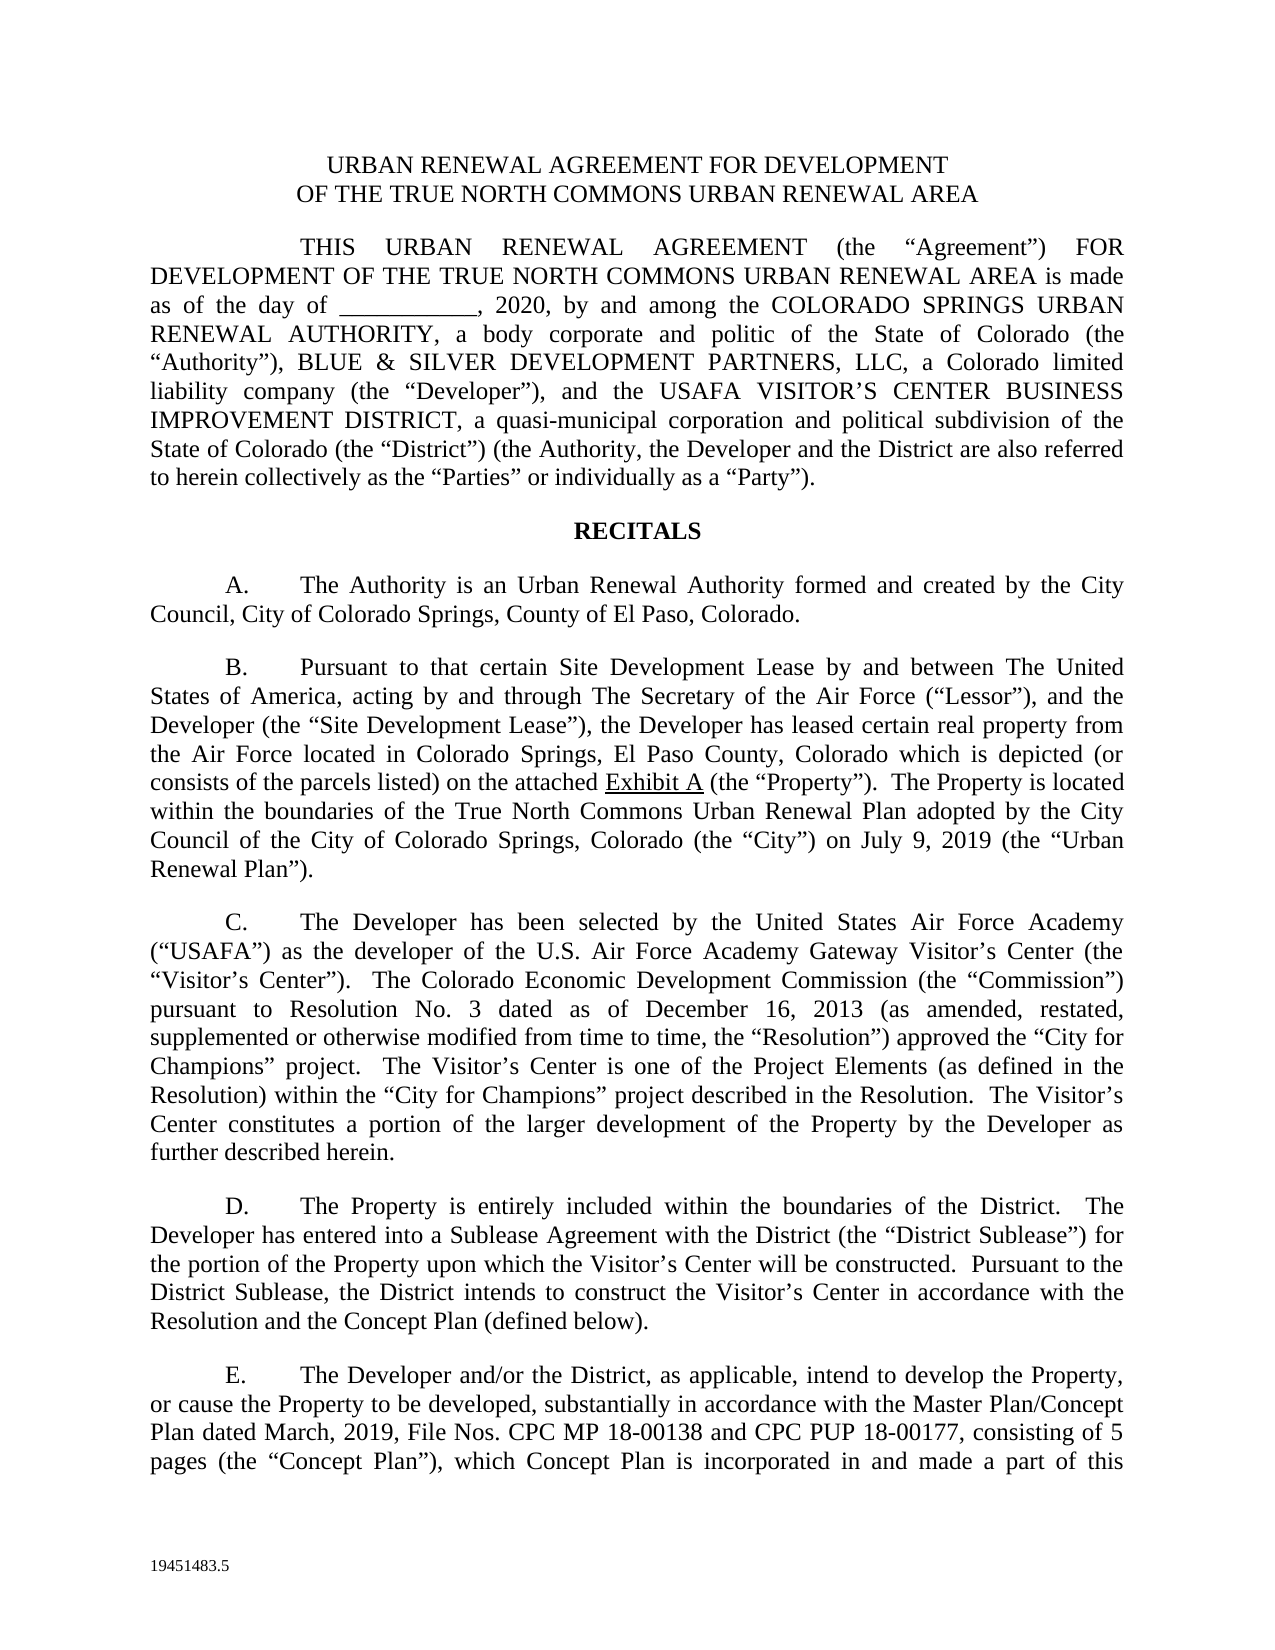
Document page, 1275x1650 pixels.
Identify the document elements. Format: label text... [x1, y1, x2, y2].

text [150, 1360, 1125, 1475]
text C. The Developer has been selected by the United States Air Force Academy (“USAFA”) as the developer of the U.S. Air Force Academy Gateway Visitor’s Center (the “Visitor’s Center”). The Colorado Economic Development Commission (the “Commission”) pursuant to Resolution No. 3 dated as of December 16, 2013 (as amended, restated, supplemented or otherwise modified from time to time, the “Resolution”) approved the “City for Champions” project. The Visitor’s Center is one of the Project Elements (as defined in the Resolution) within the “City for Champions” project described in the Resolution. The Visitor’s Center constitutes a portion of the larger development of the Property by the Developer as further described herein. [150, 907, 1125, 1166]
text THIS URBAN RENEWAL AGREEMENT (the “Agreement”) FOR DEVELOPMENT OF THE TRUE NORTH COMMONS URBAN RENEWAL AREA is made as of the day of ___________, 2020, by and among the COLORADO SPRINGS URBAN RENEWAL AUTHORITY, a body corporate and politic of the State of Colorado (the “Authority”), BLUE & SILVER DEVELOPMENT PARTNERS, LLC, a Colorado limited liability company (the “Developer”), and the USAFA VISITOR’S CENTER BUSINESS IMPROVEMENT DISTRICT, a quasi-municipal corporation and political subdivision of the State of Colorado (the “District”) (the Authority, the Developer and the District are also referred to herein collectively as the “Parties” or individually as a “Party”). [150, 232, 1125, 491]
text A. The Authority is an Urban Renewal Authority formed and created by the City Council, City of Colorado Springs, County of El Paso, Colorado. [150, 570, 1125, 627]
text OF THE TRUE NORTH COMMONS URBAN RENEWAL AREA [150, 179, 1125, 207]
text URBAN RENEWAL AGREEMENT FOR DEVELOPMENT [150, 150, 1125, 179]
text D. The Property is entirely included within the boundaries of the District. The Developer has entered into a Sublease Agreement with the District (the “District Sublease”) for the portion of the Property upon which the Visitor’s Center will be constructed. Pursuant to the District Sublease, the District intends to construct the Visitor’s Center in accordance with the Resolution and the Concept Plan (defined below). [150, 1191, 1125, 1335]
text B. Pursuant to that certain Site Development Lease by and between The United States of America, acting by and through The Secretary of the Air Force (“Lessor”), and the Developer (the “Site Development Lease”), the Developer has leased certain real property from the Air Force located in Colorado Springs, El Paso County, Colorado which is depicted (or consists of the parcels listed) on the attached Exhibit A (the “Property”). The Property is located within the boundaries of the True North Commons Urban Renewal Plan adopted by the City Council of the City of Colorado Springs, Colorado (the “City”) on July 9, 2019 (the “Urban Renewal Plan”). [150, 652, 1125, 882]
text RECITALS [150, 516, 1125, 545]
